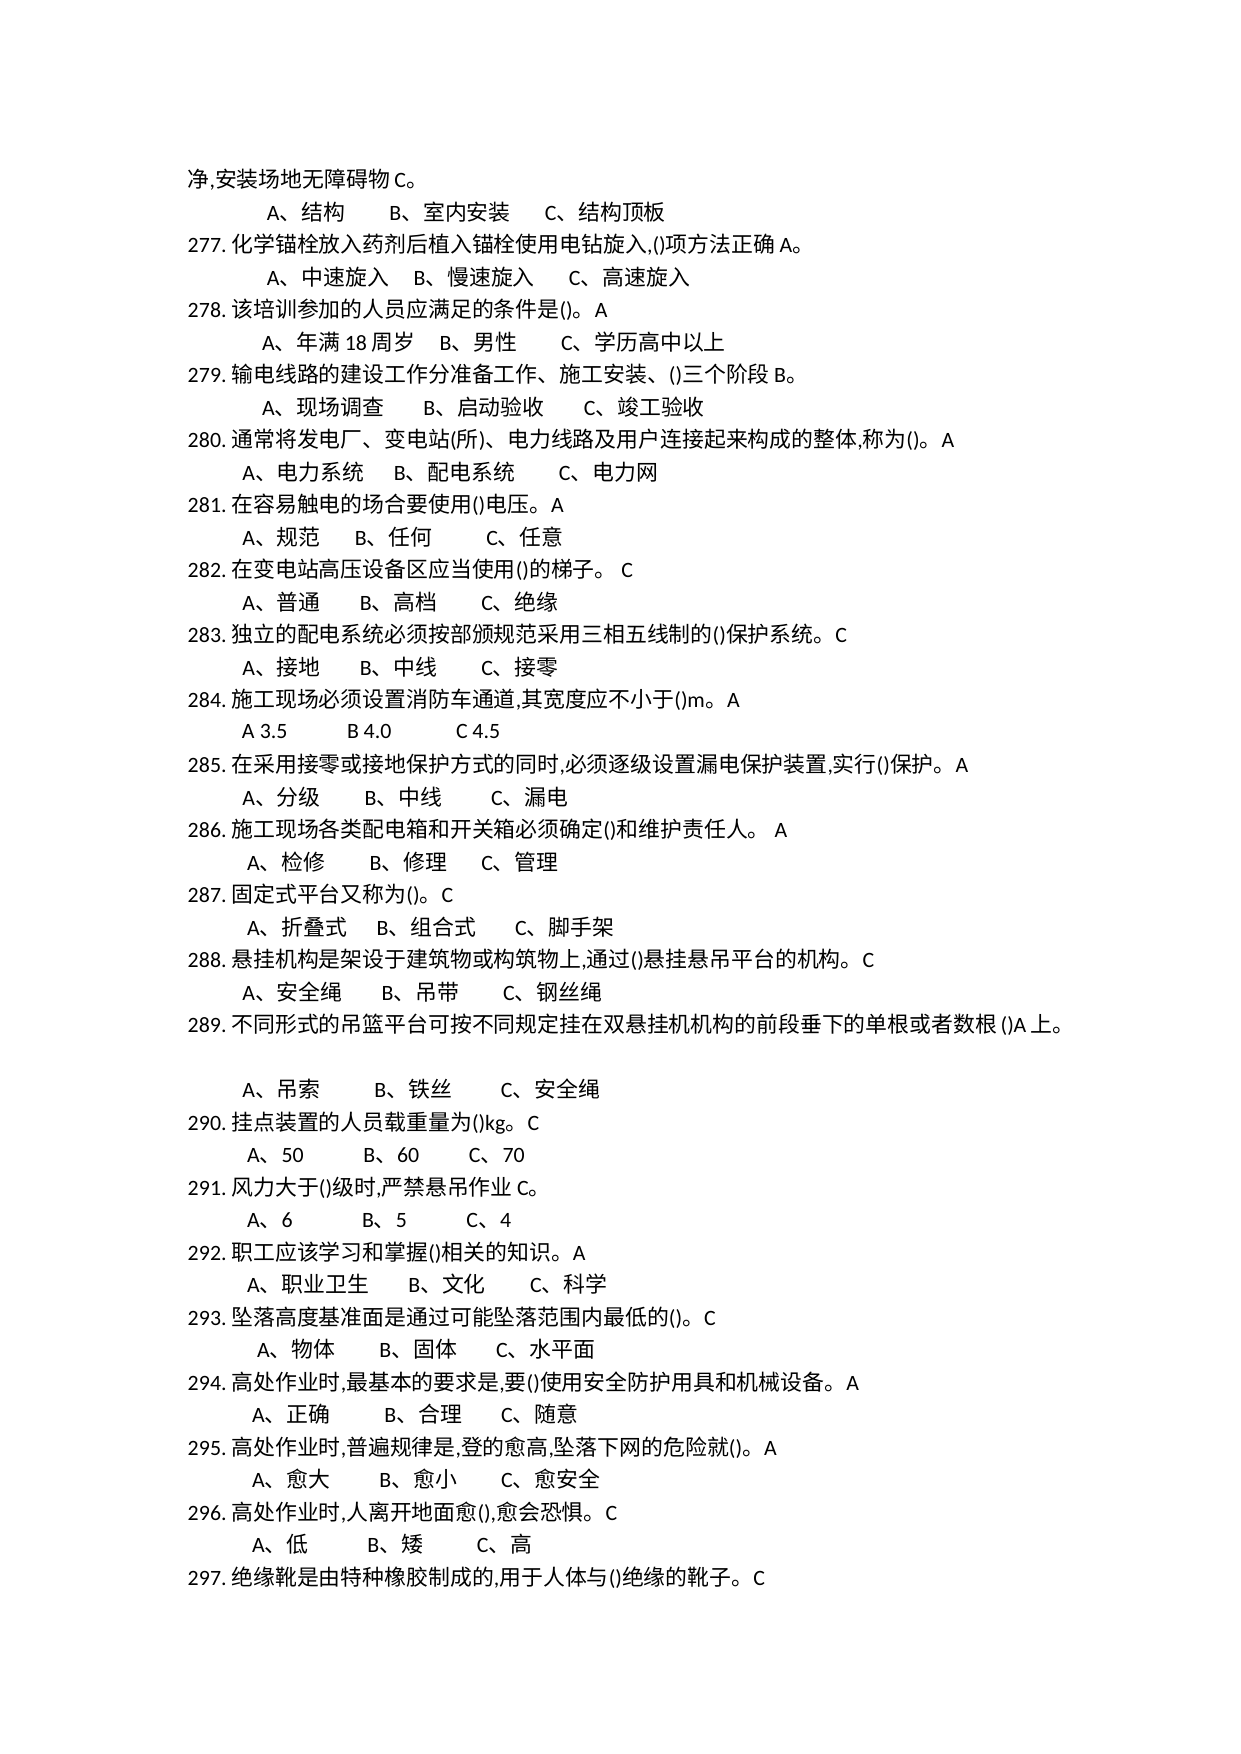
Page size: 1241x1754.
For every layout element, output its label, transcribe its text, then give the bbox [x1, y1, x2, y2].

text 295. 高处作业时,普遍规律是,登的愈高,坠落下网的危险就()。A [187, 1429, 1053, 1462]
text A、物体 B、固体 C、水平面 [187, 1332, 1053, 1364]
text 281. 在容易触电的场合要使用()电压。A [187, 487, 1053, 519]
list 不同形式的吊篮平台可按不同规定挂在双悬挂机机构的前段垂下的单根或者数根()A上。 [187, 1007, 1053, 1072]
text 277. 化学锚栓放入药剂后植入锚栓使用电钻旋入,()项方法正确A。 [187, 227, 1053, 259]
text A、结构 B、室内安装 C、结构顶板 [187, 194, 1053, 227]
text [187, 162, 1053, 194]
text 280. 通常将发电厂、变电站(所)、电力线路及用户连接起来构成的整体,称为()。A [187, 422, 1053, 454]
text A、电力系统 B、配电系统 C、电力网 [187, 454, 1053, 487]
text A、中速旋入 B、慢速旋入 C、高速旋入 [187, 259, 1053, 292]
text A、接地 B、中线 C、接零 [187, 649, 1053, 682]
text 287. 固定式平台又称为()。C [187, 877, 1053, 909]
text 278. 该培训参加的人员应满足的条件是()。A [187, 292, 1053, 324]
text A、年满18周岁 B、男性 C、学历高中以上 [187, 324, 1053, 357]
text A、50 B、60 C、70 [187, 1137, 1053, 1169]
text A、低 B、矮 C、高 [187, 1527, 1053, 1559]
text A、检修 B、修理 C、管理 [187, 844, 1053, 877]
text 282. 在变电站高压设备区应当使用()的梯子。 C [187, 552, 1053, 584]
text 290. 挂点装置的人员载重量为()kg。C [187, 1104, 1053, 1137]
text 297. 绝缘靴是由特种橡胶制成的,用于人体与()绝缘的靴子。C [187, 1559, 1053, 1592]
text 294. 高处作业时,最基本的要求是,要()使用安全防护用具和机械设备。A [187, 1364, 1053, 1397]
list A 3.5 B 4.0 C 4.5 [187, 714, 1053, 747]
text A、6 B、5 C、4 [187, 1202, 1053, 1234]
text A、分级 B、中线 C、漏电 [187, 779, 1053, 812]
text A、普通 B、高档 C、绝缘 [187, 584, 1053, 617]
text 293. 坠落高度基准面是通过可能坠落范围内最低的()。C [187, 1299, 1053, 1332]
text A、现场调查 B、启动验收 C、竣工验收 [187, 389, 1053, 422]
text A、折叠式 B、组合式 C、脚手架 [187, 909, 1053, 942]
text 284. 施工现场必须设置消防车通道,其宽度应不小于()m。A [187, 682, 1053, 714]
text 283. 独立的配电系统必须按部颁规范采用三相五线制的()保护系统。C [187, 617, 1053, 649]
text 288. 悬挂机构是架设于建筑物或构筑物上,通过()悬挂悬吊平台的机构。C [187, 942, 1053, 974]
text A、安全绳 B、吊带 C、钢丝绳 [187, 974, 1053, 1007]
text A、正确 B、合理 C、随意 [187, 1397, 1053, 1429]
text 285. 在采用接零或接地保护方式的同时,必须逐级设置漏电保护装置,实行()保护。A [187, 747, 1053, 779]
text 291. 风力大于()级时,严禁悬吊作业C。 [187, 1169, 1053, 1202]
text 292. 职工应该学习和掌握()相关的知识。A [187, 1234, 1053, 1267]
text 296. 高处作业时,人离开地面愈(),愈会恐惧。C [187, 1494, 1053, 1527]
text 279. 输电线路的建设工作分准备工作、施工安装、()三个阶段B。 [187, 357, 1053, 389]
text A、规范 B、任何 C、任意 [187, 519, 1053, 552]
text A、愈大 B、愈小 C、愈安全 [187, 1462, 1053, 1494]
text 286. 施工现场各类配电箱和开关箱必须确定()和维护责任人。 A [187, 812, 1053, 844]
text A、职业卫生 B、文化 C、科学 [187, 1267, 1053, 1299]
list A、吊索 B、铁丝 C、安全绳 [187, 1072, 1053, 1104]
